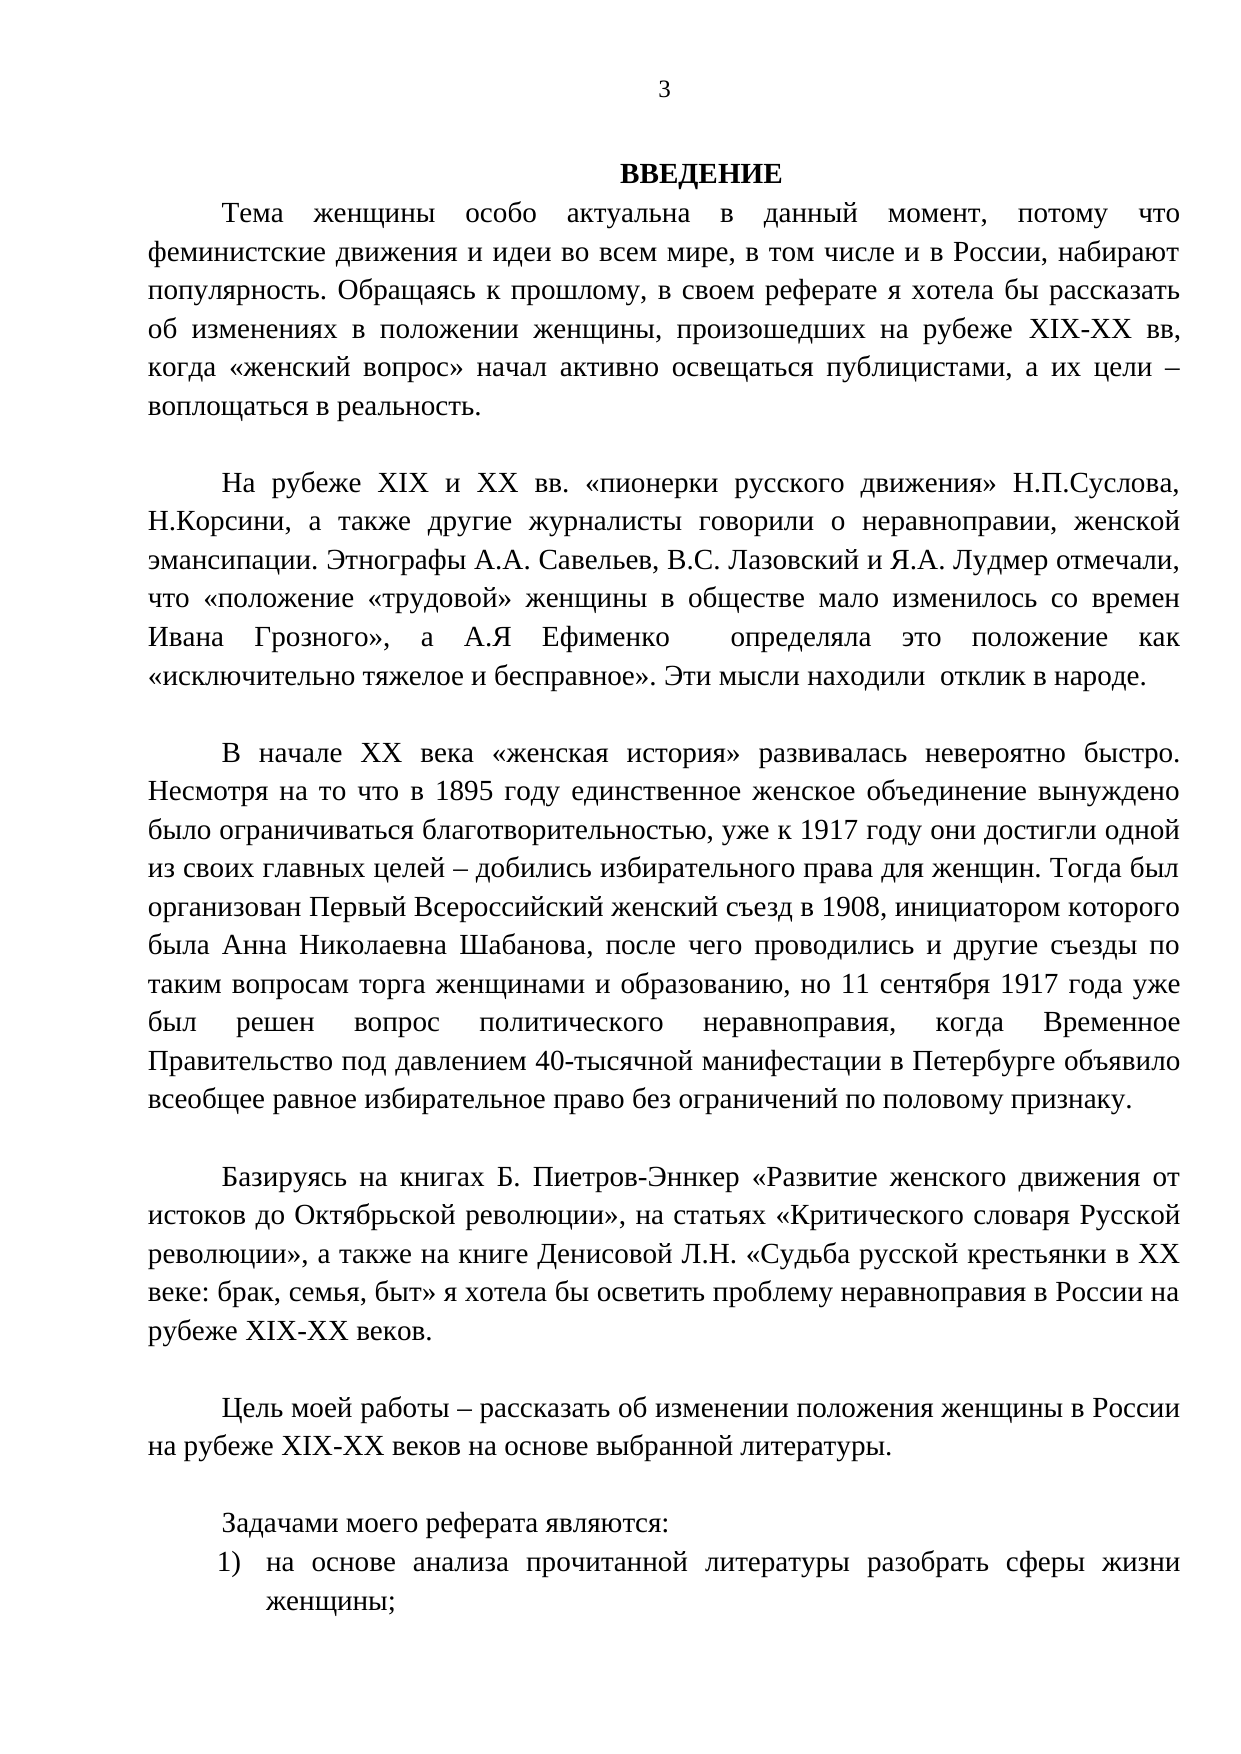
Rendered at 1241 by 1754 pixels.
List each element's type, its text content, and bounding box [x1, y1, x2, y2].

text Тема женщины особо актуальна в данный момент, потому что феминистские движения и идеи во всем мире, в том числе и в России, набирают популярность. Обращаясь к прошлому, в своем реферате я хотела бы рассказать об изменениях в положении женщины, произошедших на рубеже XIX-XX вв, когда «женский вопрос» начал активно освещаться публицистами, а их цели – воплощаться в реальность. [148, 195, 1181, 421]
text Задачами моего реферата являются: [148, 1506, 1181, 1539]
text ВВЕДЕНИЕ [148, 157, 1181, 190]
text На рубеже XIX и XX вв. «пионерки русского движения» Н.П.Суслова, Н.Корсини, а также другие журналисты говорили о неравноправии, женской эмансипации. Этнографы А.А. Савельев, В.С. Лазовский и Я.А. Лудмер отмечали, что «положение «трудовой» женщины в обществе мало изменилось со времен Ивана Грозного», а А.Я Ефименко определяла это положение как «исключительно тяжелое и бесправное». Эти мысли находили отклик в народе. [148, 465, 1181, 691]
text В начале XX века «женская история» развивалась невероятно быстро. Несмотря на то что в 1895 году единственное женское объединение вынуждено было ограничиваться благотворительностью, уже к 1917 году они достигли одной из своих главных целей – добились избирательного права для женщин. Тогда был организован Первый Всероссийский женский съезд в 1908, инициатором которого была Анна Николаевна Шабанова, после чего проводились и другие съезды по таким вопросам торга женщинами и образованию, но 11 сентября 1917 года уже был решен вопрос политического неравноправия, когда Временное Правительство под давлением 40-тысячной манифестации в Петербурге объявило всеобщее равное избирательное право без ограничений по половому признаку. [148, 735, 1181, 1115]
list на основе анализа прочитанной литературы разобрать сферы жизни женщины; [217, 1544, 1181, 1616]
text Цель моей работы – рассказать об изменении положения женщины в России на рубеже XIX-XX веков на основе выбранной литературы. [148, 1390, 1181, 1462]
text Базируясь на книгах Б. Пиетров-Эннкер «Развитие женского движения от истоков до Октябрьской революции», на статьях «Критического словаря Русской революции», а также на книге Денисовой Л.Н. «Судьба русской крестьянки в XX веке: брак, семья, быт» я хотела бы осветить проблему неравноправия в России на рубеже XIX-XX веков. [148, 1159, 1181, 1346]
